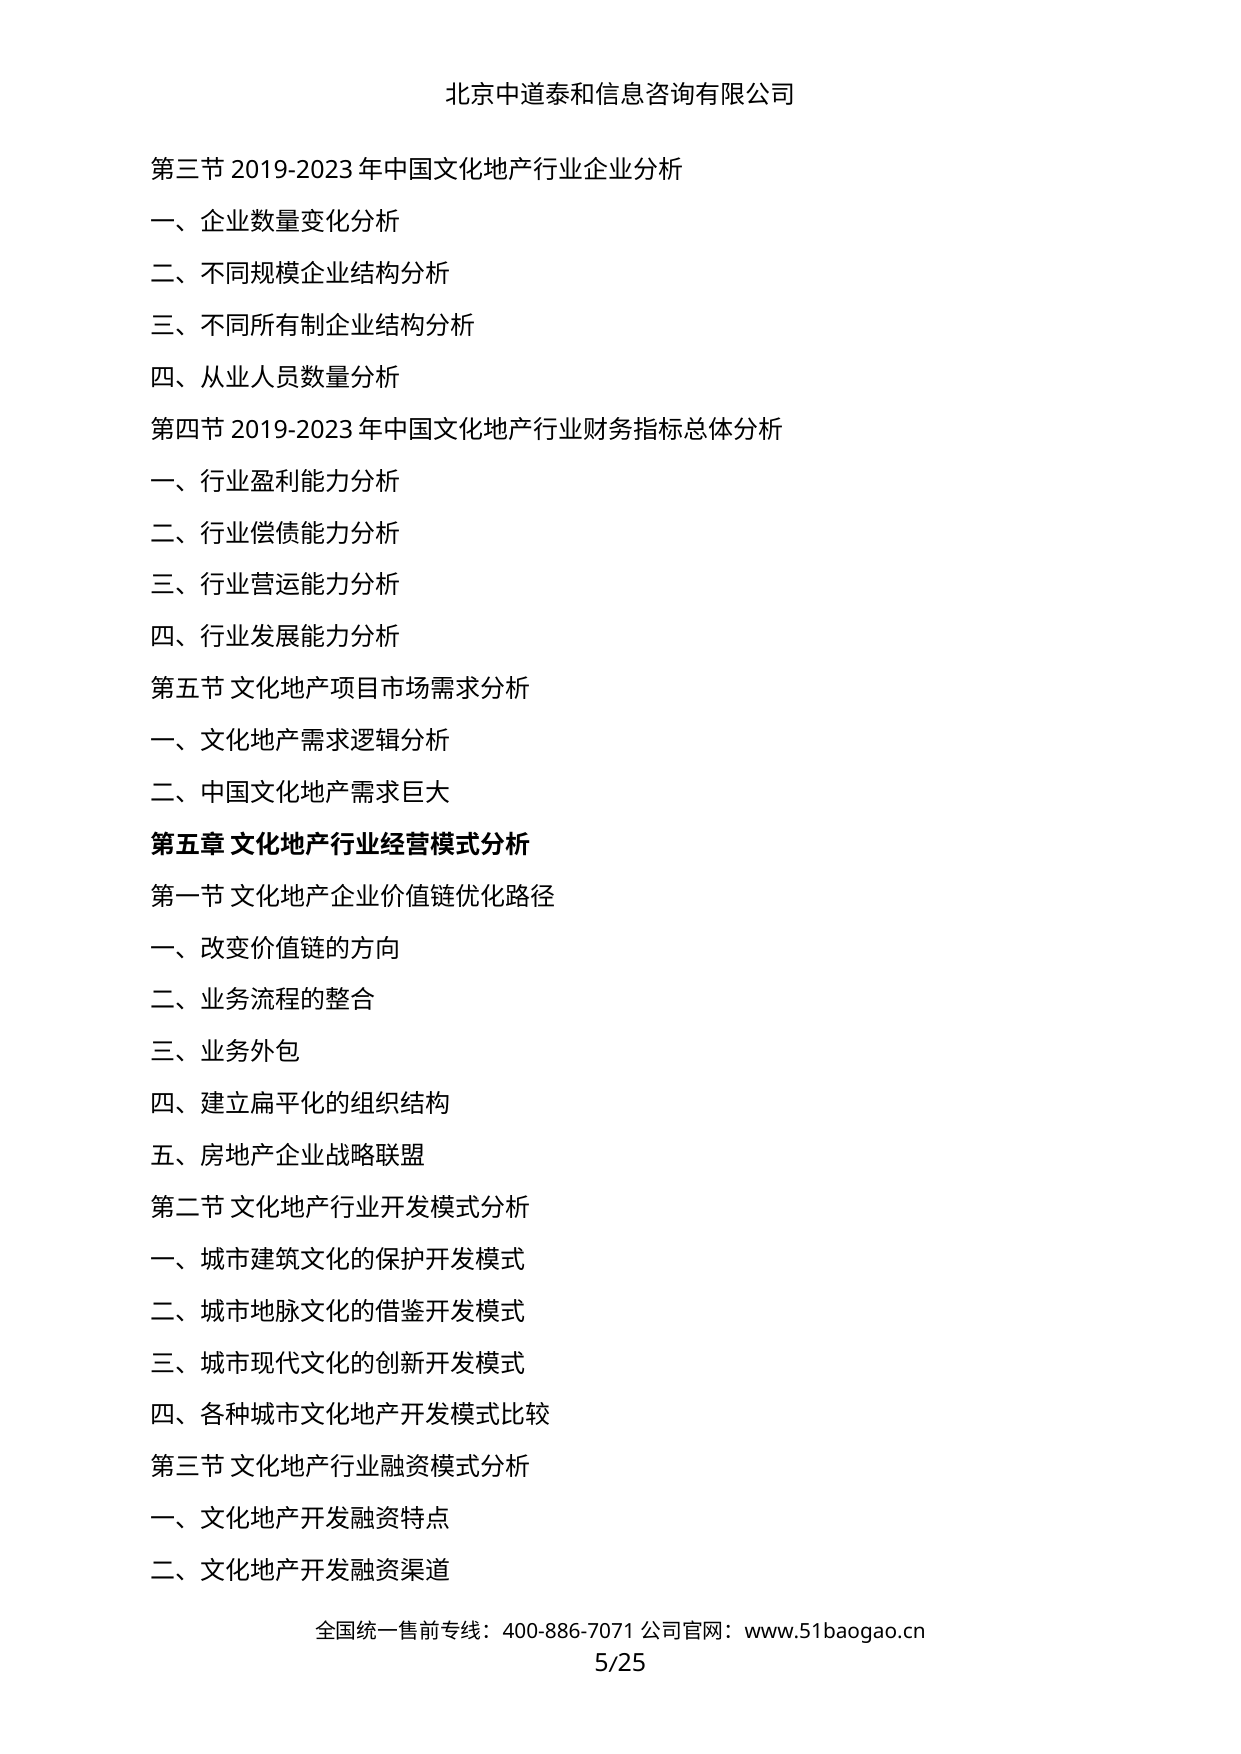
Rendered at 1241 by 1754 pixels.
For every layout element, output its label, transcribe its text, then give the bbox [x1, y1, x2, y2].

text 第一节 文化地产企业价值链优化路径 [150, 876, 1090, 912]
text 一、行业盈利能力分析 [150, 461, 1090, 497]
text 二、城市地脉文化的借鉴开发模式 [150, 1291, 1090, 1327]
text 一、企业数量变化分析 [150, 202, 1090, 238]
text 二、中国文化地产需求巨大 [150, 772, 1090, 809]
text 第五章 文化地产行业经营模式分析 [150, 824, 1090, 861]
text 第二节 文化地产行业开发模式分析 [150, 1187, 1090, 1224]
text 一、改变价值链的方向 [150, 928, 1090, 964]
text 三、城市现代文化的创新开发模式 [150, 1343, 1090, 1379]
text 三、不同所有制企业结构分析 [150, 306, 1090, 342]
text 第五节 文化地产项目市场需求分析 [150, 669, 1090, 705]
text 一、文化地产开发融资特点 [150, 1499, 1090, 1535]
text 四、从业人员数量分析 [150, 357, 1090, 394]
text 二、不同规模企业结构分析 [150, 254, 1090, 290]
text 四、行业发展能力分析 [150, 617, 1090, 653]
text 二、业务流程的整合 [150, 980, 1090, 1016]
text 第三节 2019-2023年中国文化地产行业企业分析 [150, 150, 1090, 186]
text 四、建立扁平化的组织结构 [150, 1084, 1090, 1120]
text 一、城市建筑文化的保护开发模式 [150, 1239, 1090, 1276]
text 二、行业偿债能力分析 [150, 513, 1090, 549]
text 四、各种城市文化地产开发模式比较 [150, 1395, 1090, 1431]
text 三、业务外包 [150, 1032, 1090, 1068]
text 三、行业营运能力分析 [150, 565, 1090, 601]
text 二、文化地产开发融资渠道 [150, 1551, 1090, 1587]
text 五、房地产企业战略联盟 [150, 1136, 1090, 1172]
text 一、文化地产需求逻辑分析 [150, 721, 1090, 757]
text 第四节 2019-2023年中国文化地产行业财务指标总体分析 [150, 409, 1090, 446]
text 第三节 文化地产行业融资模式分析 [150, 1447, 1090, 1483]
